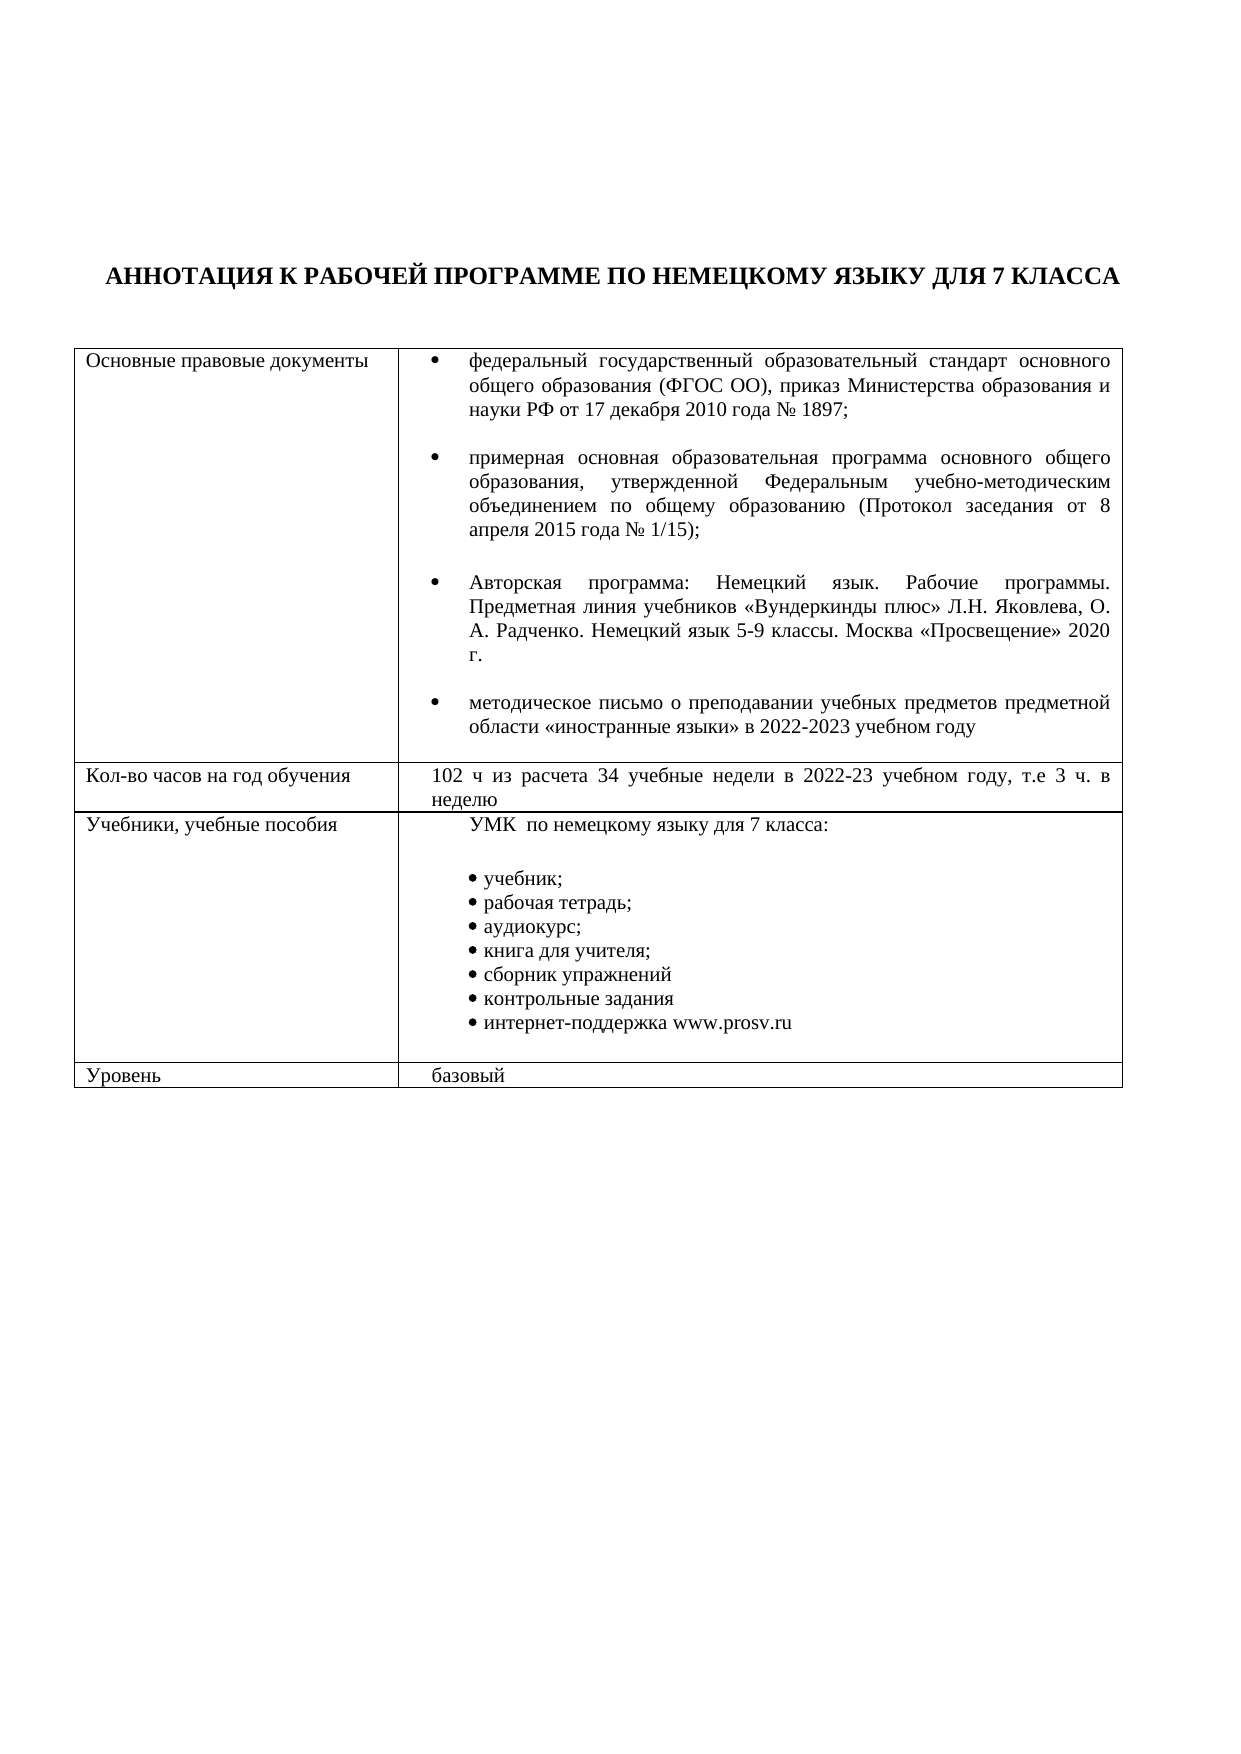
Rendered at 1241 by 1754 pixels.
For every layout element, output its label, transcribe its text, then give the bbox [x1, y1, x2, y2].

table_cell УМК по немецкому языку для 7 класса: учебник; рабочая тетрадь; аудиокурс; книга для учителя; сборник упражнений контрольные задания интернет-поддержка www.prosv.ru [399, 813, 1122, 1062]
table_header Основные правовые документы [75, 349, 398, 762]
table_cell 102 ч из расчета 34 учебные недели в 2022-23 учебном году, т.е 3 ч. в неделю [399, 763, 1122, 811]
table_header федеральный государственный образовательный стандарт основного общего образования (ФГОС ОО), приказ Министерства образования и науки РФ от 17 декабря 2010 года № 1897; примерная основная образовательная программа основного общего образования, утвержденной Федеральным учебно-методическим объединением по общему образованию (Протокол заседания от 8 апреля 2015 года № 1/15); Авторская программа: Немецкий язык. Рабочие программы. Предметная линия учебников «Вундеркинды плюс» Л.Н. Яковлева, О. А. Радченко. Немецкий язык 5-9 классы. Москва «Просвещение» 2020 г. методическое письмо о преподавании учебных предметов предметной области «иностранные языки» в 2022-2023 учебном году [399, 349, 1122, 762]
table_cell Кол-во часов на год обучения [75, 763, 398, 811]
table_cell базовый [399, 1063, 1122, 1087]
text АННОТАЦИЯ К РАБОЧЕЙ ПРОГРАММЕ ПО НЕМЕЦКОМУ ЯЗЫКУ ДЛЯ 7 КЛАССА [74, 261, 1152, 290]
table_cell Учебники, учебные пособия [75, 813, 398, 1062]
